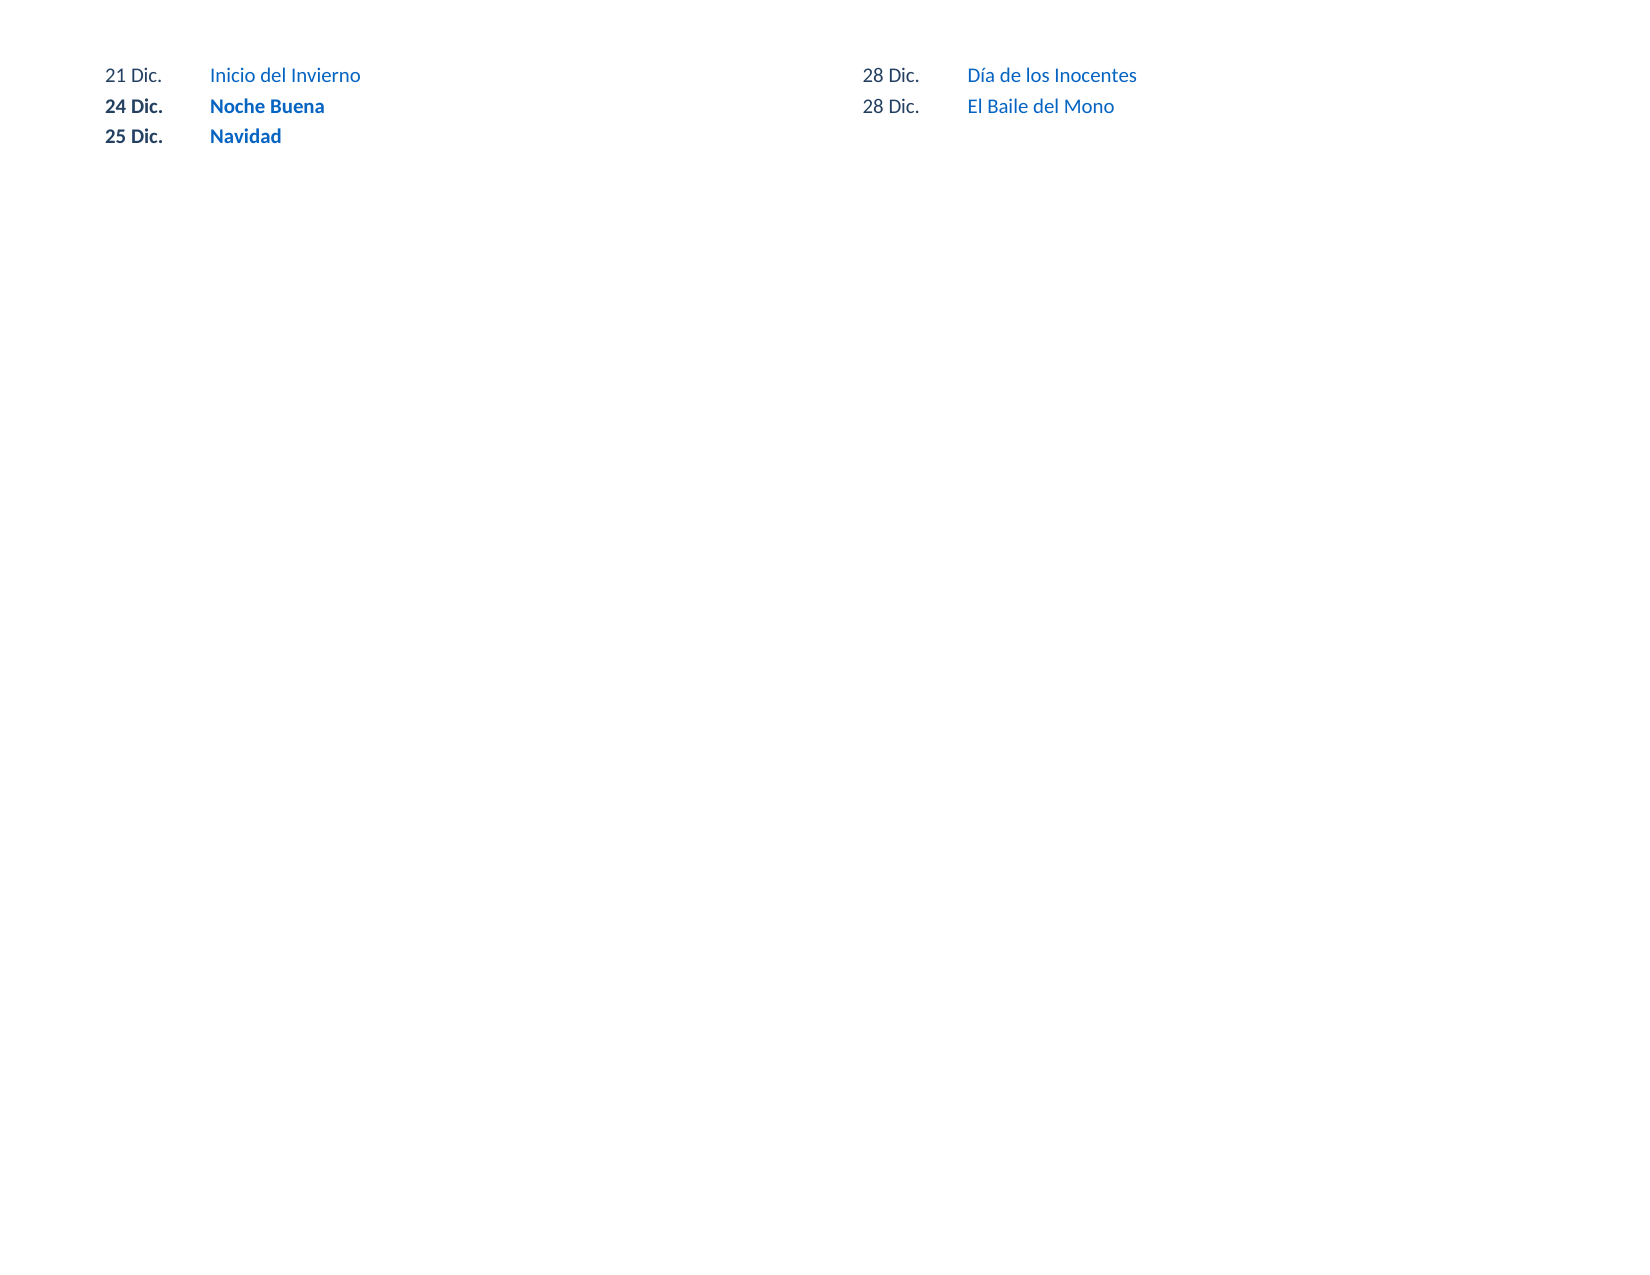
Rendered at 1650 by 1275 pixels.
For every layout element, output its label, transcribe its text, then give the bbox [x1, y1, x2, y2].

text 21 Dic. Inicio del Invierno [105, 66, 787, 86]
text 25 Dic. Navidad [105, 128, 787, 148]
text 28 Dic. El Baile del Mono [862, 97, 1545, 117]
text 24 Dic. Noche Buena [105, 97, 787, 117]
text 28 Dic. Día de los Inocentes [862, 66, 1545, 86]
